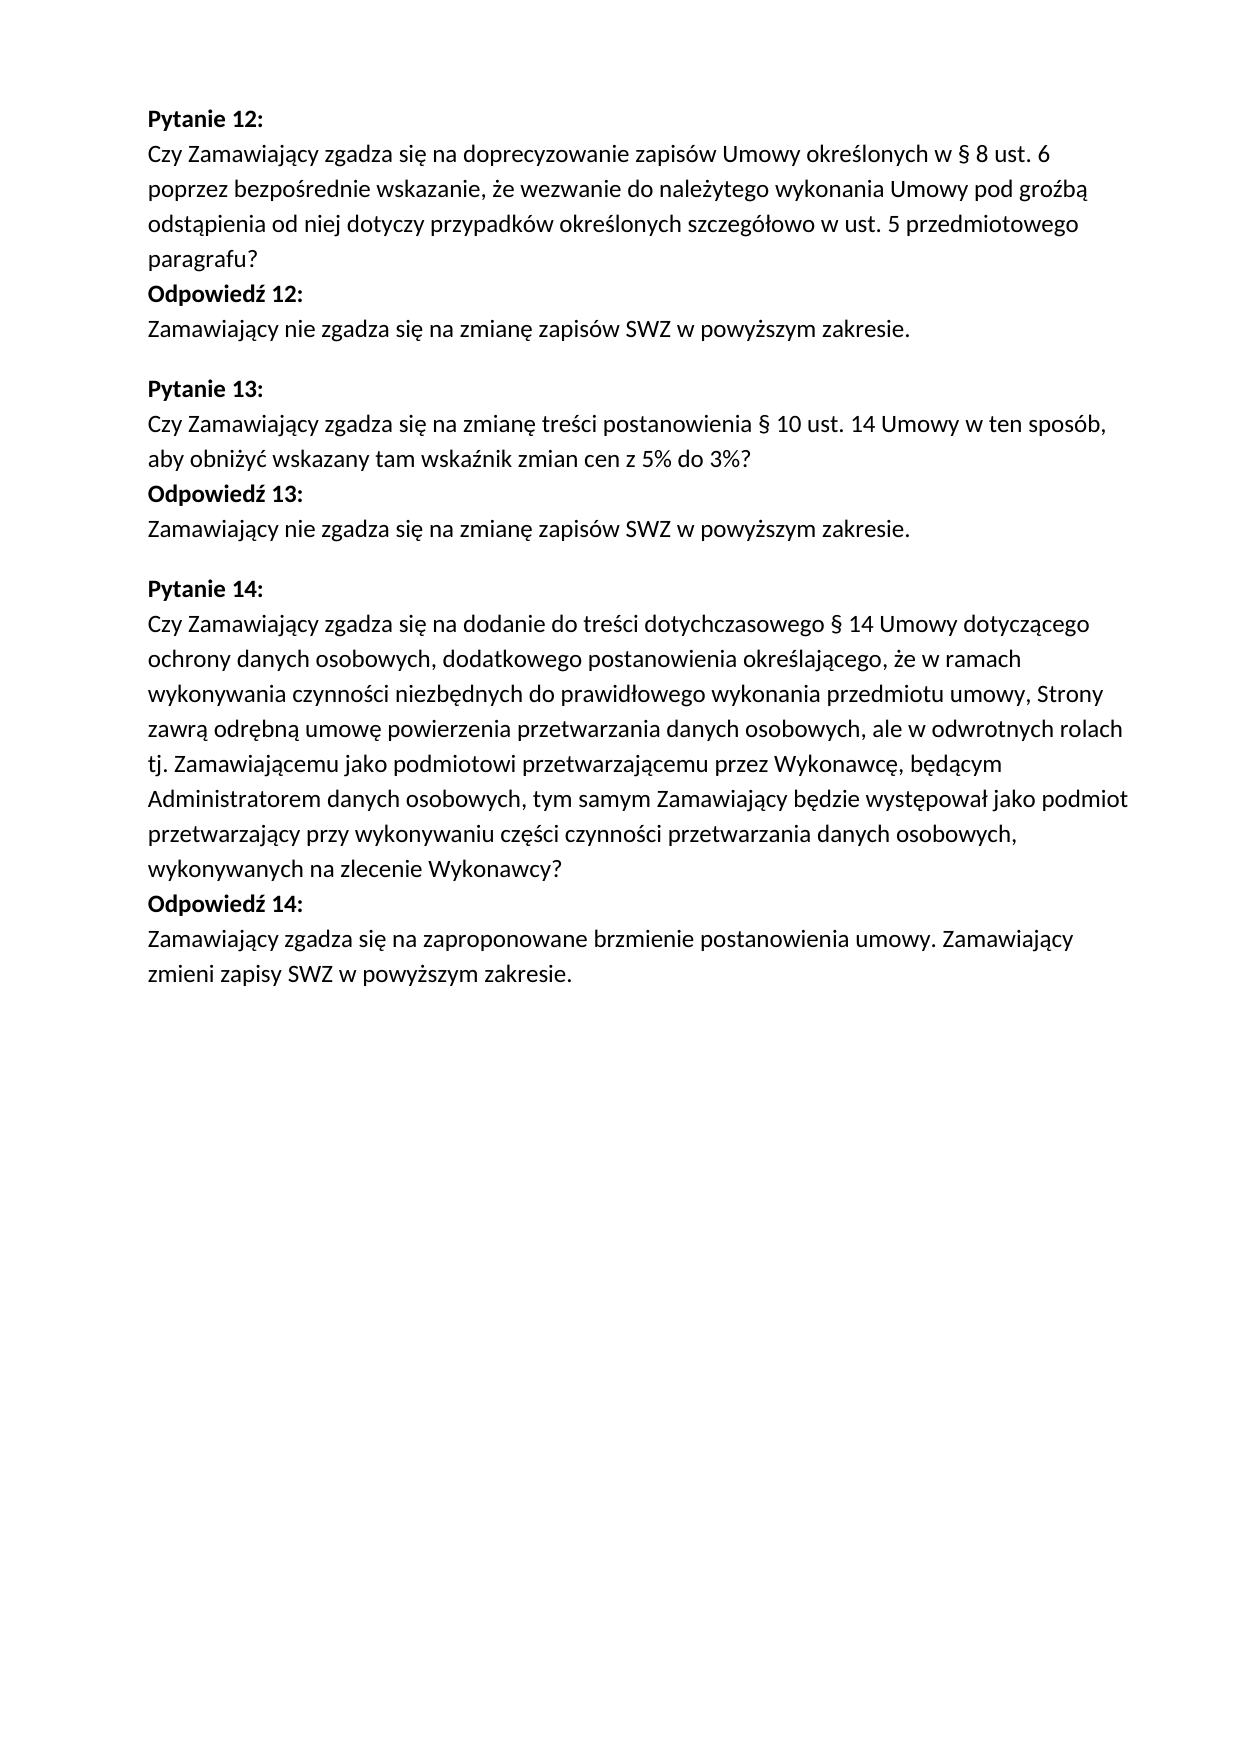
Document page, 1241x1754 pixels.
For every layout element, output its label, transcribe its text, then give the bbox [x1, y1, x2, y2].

text Pytanie 12: [148, 103, 1137, 134]
text Zamawiający nie zgadza się na zmianę zapisów SWZ w powyższym zakresie. [148, 513, 1137, 544]
text Odpowiedź 14: [148, 888, 1137, 919]
text Czy Zamawiający zgadza się na dodanie do treści dotychczasowego § 14 Umowy dotyczącego ochrony danych osobowych, dodatkowego postanowienia określającego, że w ramach wykonywania czynności niezbędnych do prawidłowego wykonania przedmiotu umowy, Strony zawrą odrębną umowę powierzenia przetwarzania danych osobowych, ale w odwrotnych rolach tj. Zamawiającemu jako podmiotowi przetwarzającemu przez Wykonawcę, będącym Administratorem danych osobowych, tym samym Zamawiający będzie występował jako podmiot przetwarzający przy wykonywaniu części czynności przetwarzania danych osobowych, wykonywanych na zlecenie Wykonawcy? [148, 608, 1137, 884]
text Odpowiedź 12: [148, 278, 1137, 309]
text Odpowiedź 13: [148, 478, 1137, 509]
text Pytanie 14: [148, 573, 1137, 604]
text Zamawiający zgadza się na zaproponowane brzmienie postanowienia umowy. Zamawiający zmieni zapisy SWZ w powyższym zakresie. [148, 923, 1137, 989]
text Zamawiający nie zgadza się na zmianę zapisów SWZ w powyższym zakresie. [148, 313, 1137, 344]
text Czy Zamawiający zgadza się na zmianę treści postanowienia § 10 ust. 14 Umowy w ten sposób, aby obniżyć wskazany tam wskaźnik zmian cen z 5% do 3%? [148, 408, 1137, 474]
text Pytanie 13: [148, 373, 1137, 404]
text Czy Zamawiający zgadza się na doprecyzowanie zapisów Umowy określonych w § 8 ust. 6 poprzez bezpośrednie wskazanie, że wezwanie do należytego wykonania Umowy pod groźbą odstąpienia od niej dotyczy przypadków określonych szczegółowo w ust. 5 przedmiotowego paragrafu? [148, 138, 1137, 274]
